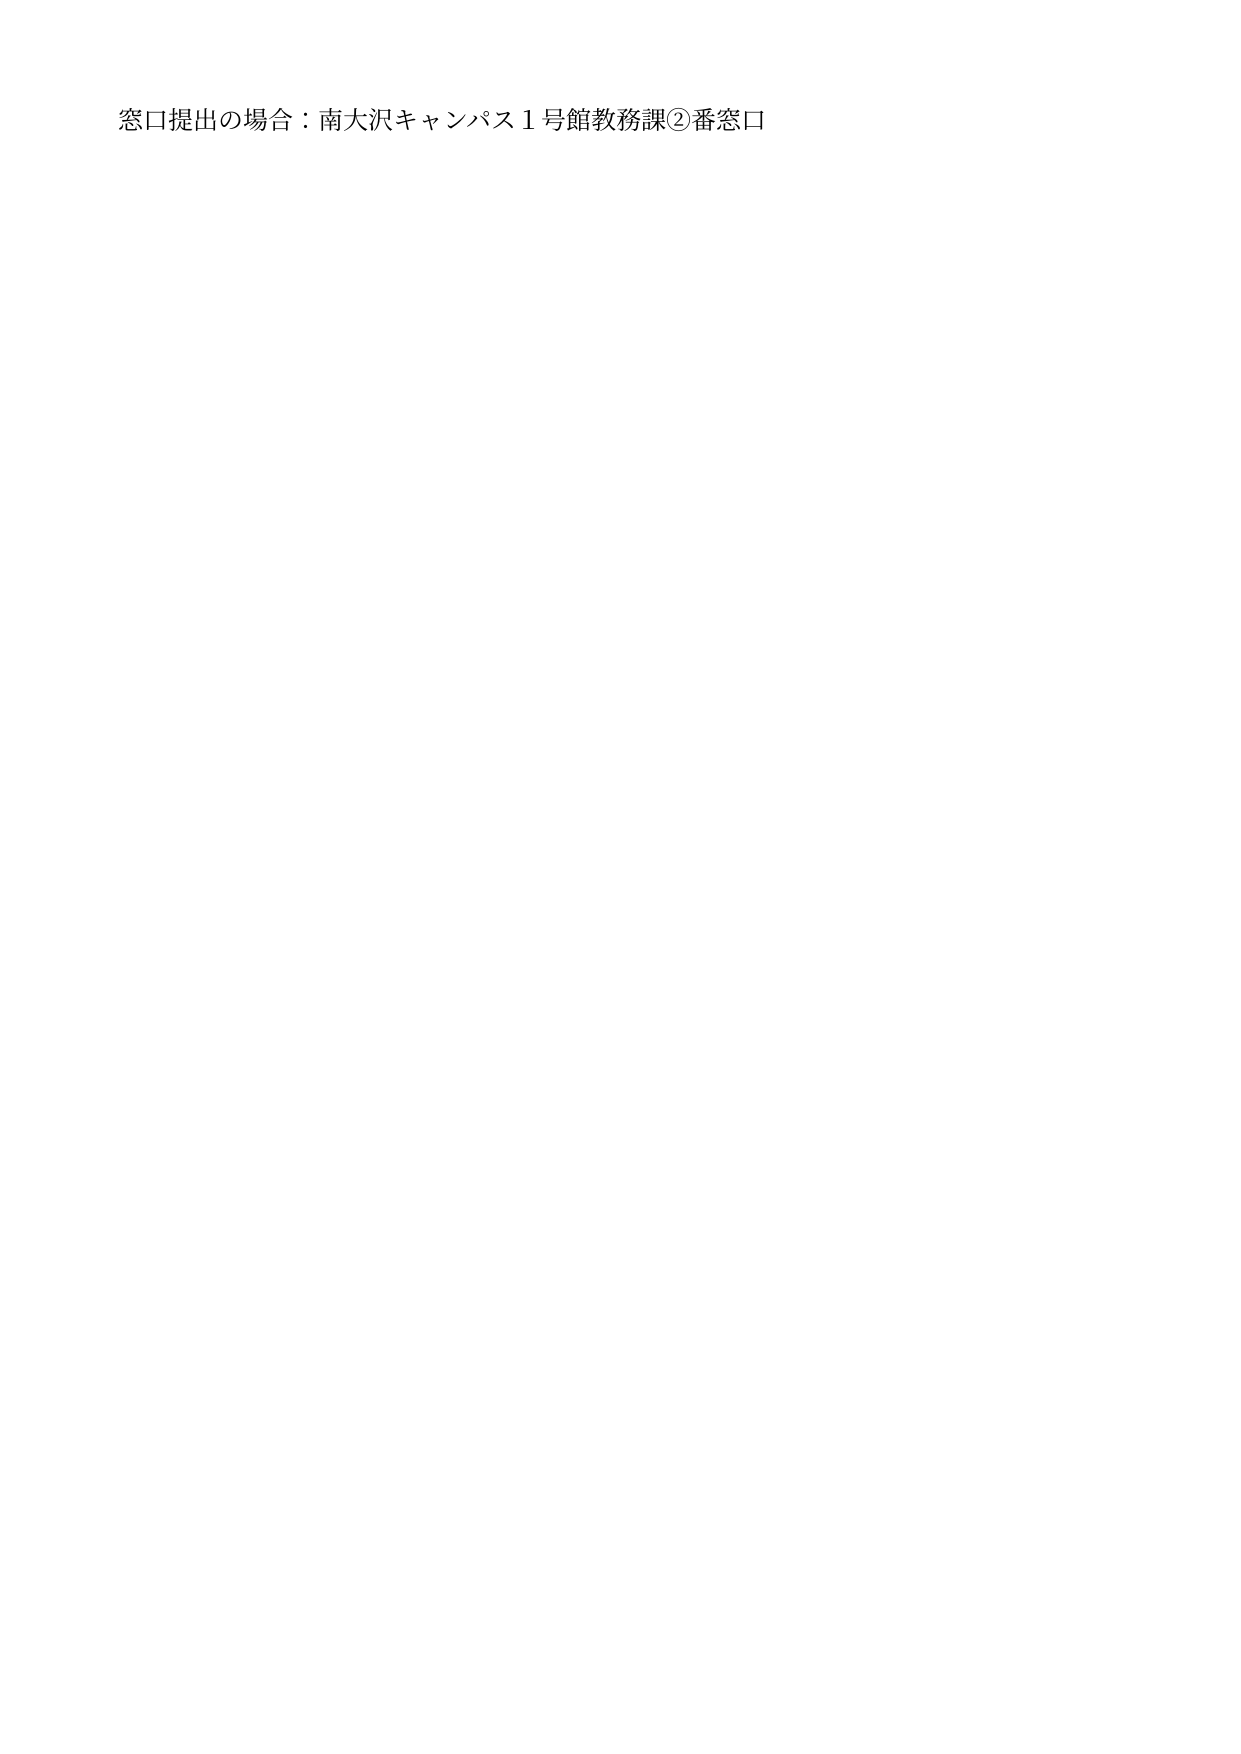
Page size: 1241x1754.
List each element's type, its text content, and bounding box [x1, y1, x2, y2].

text 窓口提出の場合：南大沢キャンパス１号館教務課②番窓口 [118, 100, 1152, 137]
